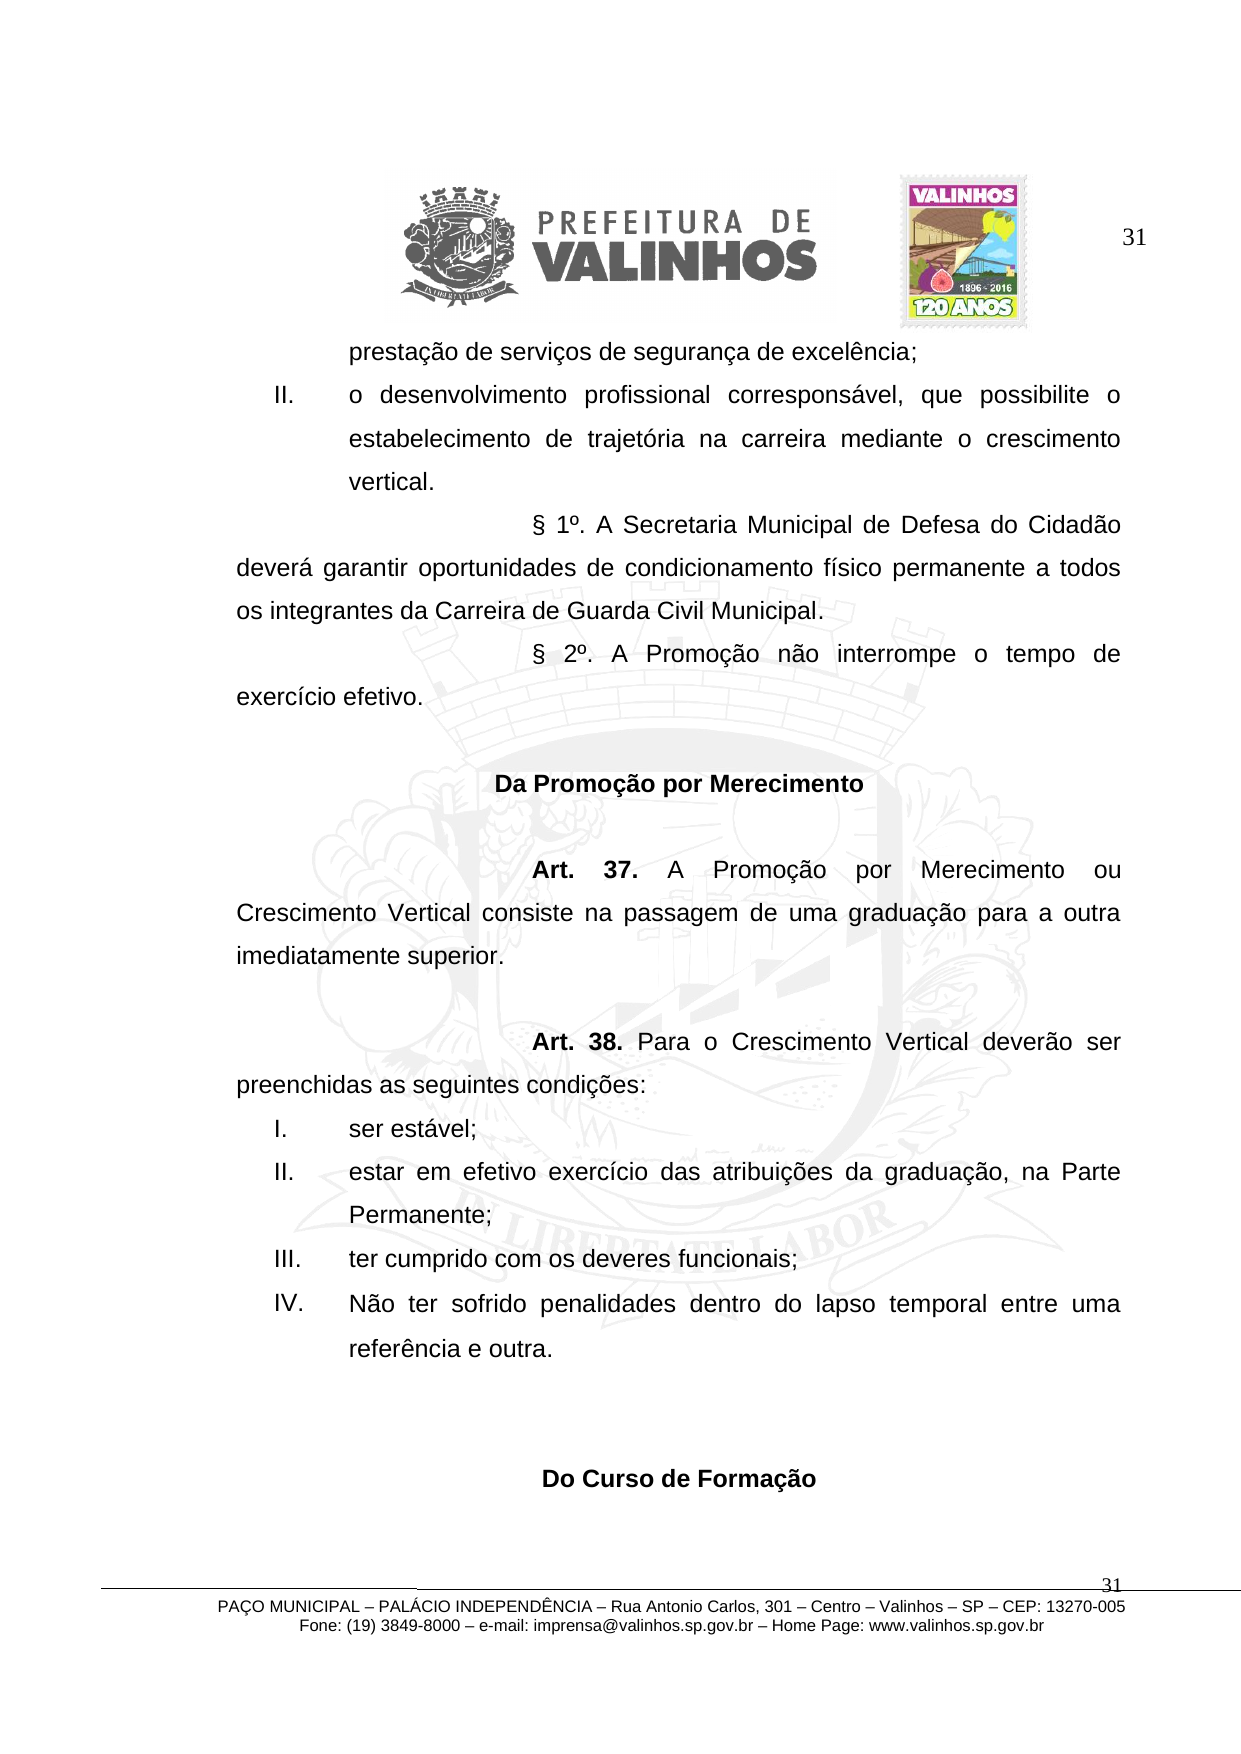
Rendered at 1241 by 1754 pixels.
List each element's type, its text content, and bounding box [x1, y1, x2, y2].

list ter cumprido com os deveres funcionais; [274, 1243, 1122, 1273]
list o desenvolvimento profissional corresponsável, que possibilite o estabelecimento de trajetória na carreira mediante o crescimento vertical. [274, 380, 1122, 495]
picture [893, 167, 1034, 335]
text Da Promoção por Merecimento [236, 768, 1122, 797]
text § 1º. A Secretaria Municipal de Defesa do Cidadão deverá garantir oportunidades de condicionamento físico permanente a todos os integrantes da Carreira de Guarda Civil Municipal. [236, 510, 1122, 625]
text § 2º. A Promoção não interrompe o tempo de exercício efetivo. [236, 639, 1122, 711]
list a mobilidade que permita ao servidor, nos limites legais vigentes, a prestação de serviços de segurança de excelência; [274, 337, 1122, 366]
list ser estável; [274, 1113, 1122, 1142]
text Art. 38. Para o Crescimento Vertical deverão ser preenchidas as seguintes condições: [236, 1027, 1122, 1099]
list estar em efetivo exercício das atribuições da graduação, na Parte Permanente; [274, 1157, 1122, 1228]
list Não ter sofrido penalidades dentro do lapso temporal entre uma referência e outra. [274, 1288, 1122, 1362]
text Art. 37. A Promoção por Merecimento ou Crescimento Vertical consiste na passagem de uma graduação para a outra imediatamente superior. [236, 855, 1122, 970]
text Do Curso de Formação [236, 1463, 1122, 1492]
